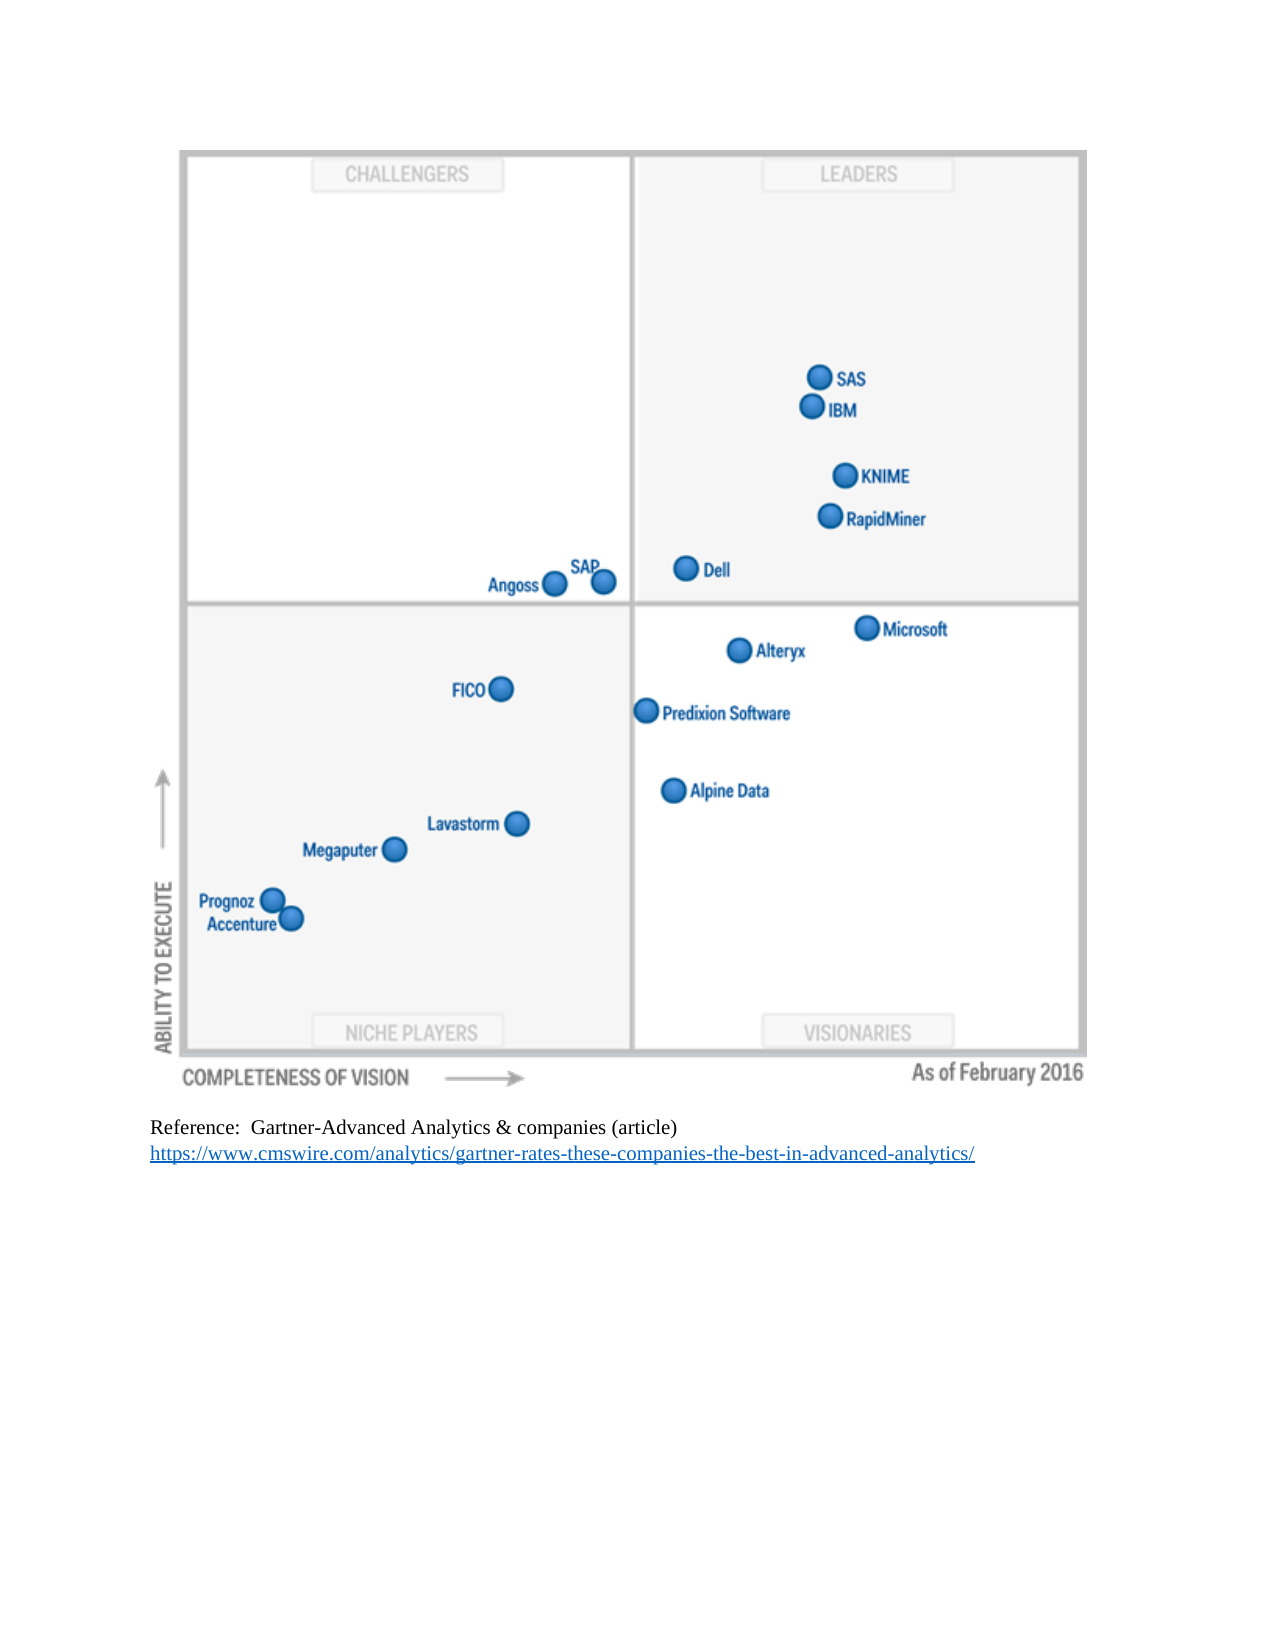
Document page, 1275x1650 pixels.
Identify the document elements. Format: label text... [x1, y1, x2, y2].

text Reference: Gartner-Advanced Analytics & companies (article) [150, 1115, 1125, 1139]
text https://www.cmswire.com/analytics/gartner-rates-these-companies-the-best-in-advanced-analytics/ [150, 1141, 1125, 1165]
picture [150, 150, 1087, 1087]
